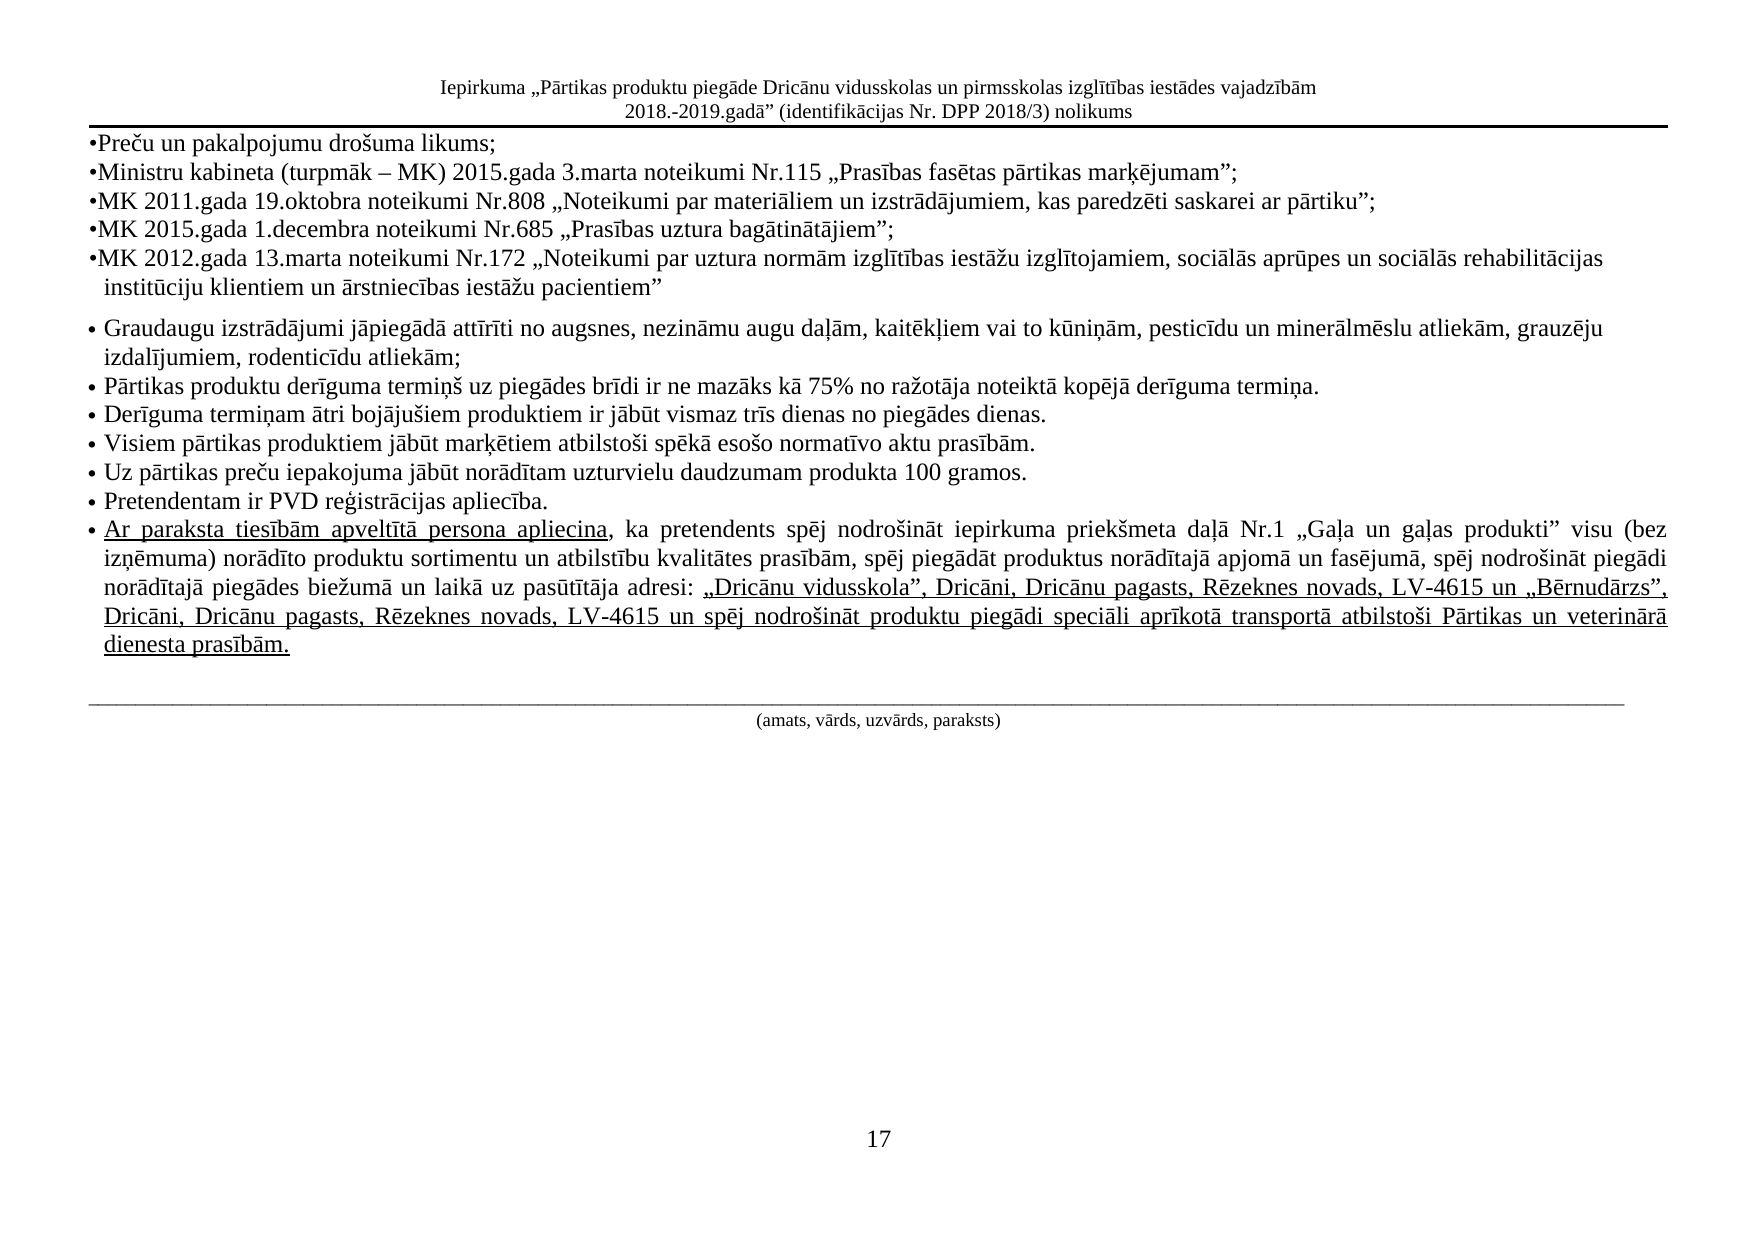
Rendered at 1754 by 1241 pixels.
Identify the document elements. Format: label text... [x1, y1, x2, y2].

list Uz pārtikas preču iepakojuma jābūt norādītam uzturvielu daudzumam produkta 100 gramos. [89, 457, 1668, 486]
text •MK 2015.gada 1.decembra noteikumi Nr.685 „Prasības uztura bagātinātājiem”; [89, 214, 1668, 243]
list Pretendentam ir PVD reģistrācijas apliecība. [89, 486, 1668, 514]
text •Ministru kabineta (turpmāk – MK) 2015.gada 3.marta noteikumi Nr.115 „Prasības fasētas pārtikas marķējumam”; [89, 157, 1668, 186]
text •MK 2011.gada 19.oktobra noteikumi Nr.808 „Noteikumi par materiāliem un izstrādājumiem, kas paredzēti saskarei ar pārtiku”; [89, 186, 1668, 214]
list Visiem pārtikas produktiem jābūt marķētiem atbilstoši spēkā esošo normatīvo aktu prasībām. [89, 428, 1668, 457]
list Derīguma termiņam ātri bojājušiem produktiem ir jābūt vismaz trīs dienas no piegādes dienas. [89, 399, 1668, 428]
text •MK 2012.gada 13.marta noteikumi Nr.172 „Noteikumi par uztura normām izglītības iestāžu izglītojamiem, sociālās aprūpes un sociālās rehabilitācijas institūciju klientiem un ārstniecības iestāžu pacientiem” [89, 243, 1668, 301]
list Graudaugu izstrādājumi jāpiegādā attīrīti no augsnes, nezināmu augu daļām, kaitēkļiem vai to kūniņām, pesticīdu un minerālmēslu atliekām, grauzēju izdalījumiem, rodenticīdu atliekām; [89, 313, 1668, 371]
list Pārtikas produktu derīguma termiņš uz piegādes brīdi ir ne mazāks kā 75% no ražotāja noteiktā kopējā derīguma termiņa. [89, 371, 1668, 399]
text (amats, vārds, uzvārds, paraksts) [89, 709, 1668, 730]
list Ar paraksta tiesībām apveltītā persona apliecina, ka pretendents spēj nodrošināt iepirkuma priekšmeta daļā Nr.1 „Gaļa un gaļas produkti” visu (bez izņēmuma) norādīto produktu sortimentu un atbilstību kvalitātes prasībām, spēj piegādāt produktus norādītajā apjomā un fasējumā, spēj nodrošināt piegādi norādītajā piegādes biežumā un laikā uz pasūtītāja adresi: „Dricānu vidusskola”, Dricāni, Dricānu pagasts, Rēzeknes novads, LV-4615 un „Bērnudārzs”, Dricāni, Dricānu pagasts, Rēzeknes novads, LV-4615 un spēj nodrošināt produktu piegādi speciāli aprīkotā transportā atbilstoši Pārtikas un veterinārā dienesta prasībām. [89, 514, 1668, 658]
text •Preču un pakalpojumu drošuma likums; [89, 128, 1668, 157]
